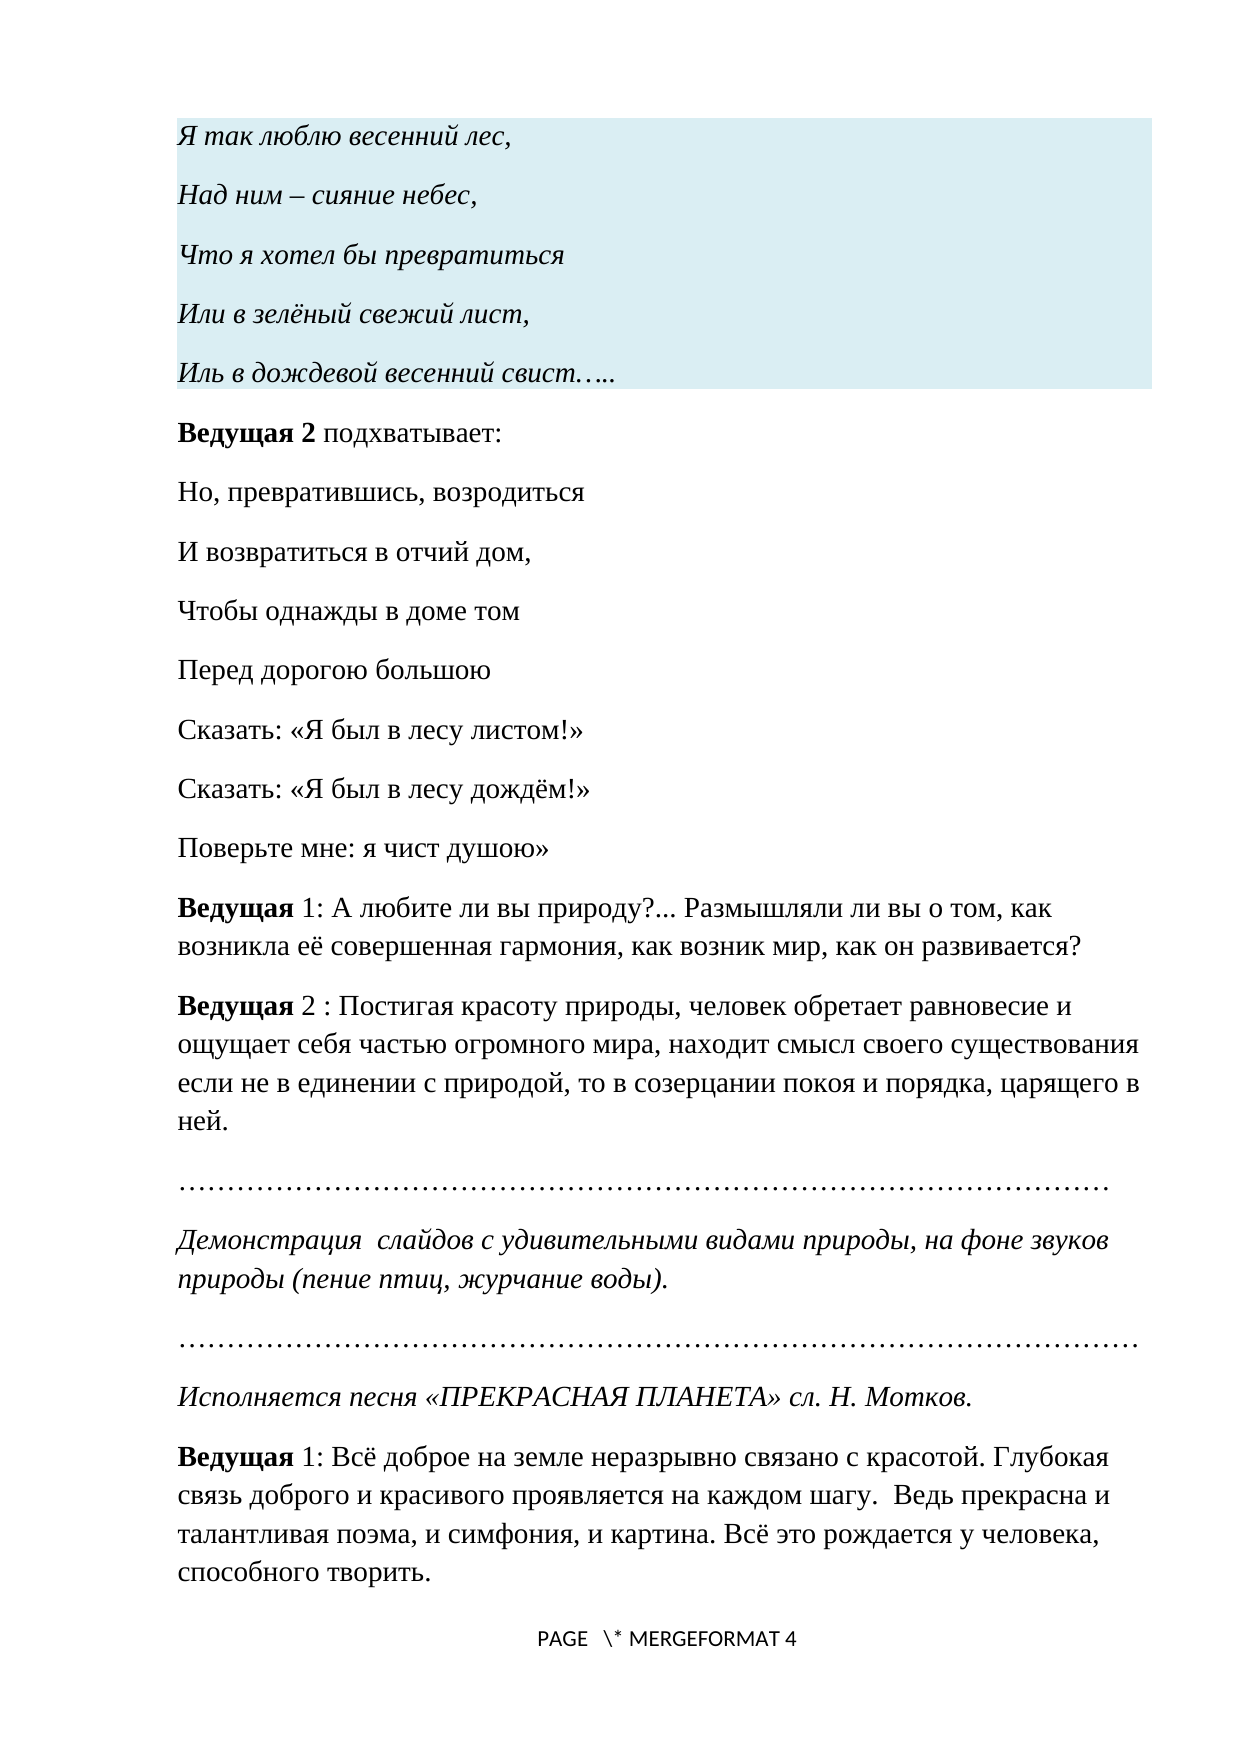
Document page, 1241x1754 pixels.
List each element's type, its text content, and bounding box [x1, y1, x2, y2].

text Сказать: «Я был в лесу листом!» [177, 712, 1152, 745]
text Иль в дождевой весенний свист….. [177, 356, 1152, 389]
text …………………………………………………………………………………… [177, 1163, 1152, 1196]
text Демонстрация слайдов с удивительными видами природы, на фоне звуков природы (пение птиц, журчание воды). [177, 1222, 1152, 1294]
text Перед дорогою большою [177, 652, 1152, 686]
text Над ним – сияние небес, [177, 177, 1152, 211]
text Ведущая 1: Всё доброе на земле неразрывно связано с красотой. Глубокая связь доброго и красивого проявляется на каждом шагу. Ведь прекрасна и талантливая поэма, и симфония, и картина. Всё это рождается у человека, способного творить. [177, 1439, 1152, 1588]
text Ведущая 1: А любите ли вы природу?... Размышляли ли вы о том, как возникла её совершенная гармония, как возник мир, как он развивается? [177, 890, 1152, 962]
text Сказать: «Я был в лесу дождём!» [177, 771, 1152, 805]
text Чтобы однажды в доме том [177, 593, 1152, 627]
text Ведущая 2 : Постигая красоту природы, человек обретает равновесие и ощущает себя частью огромного мира, находит смысл своего существования если не в единении с природой, то в созерцании покоя и порядка, царящего в ней. [177, 988, 1152, 1137]
text Или в зелёный свежий лист, [177, 296, 1152, 330]
text Что я хотел бы превратиться [177, 237, 1152, 270]
text Исполняется песня «ПРЕКРАСНАЯ ПЛАНЕТА» сл. Н. Мотков. [177, 1379, 1152, 1413]
text Поверьте мне: я чист душою» [177, 831, 1152, 864]
text И возвратиться в отчий дом, [177, 534, 1152, 567]
text Ведущая 2 подхватывает: [177, 415, 1152, 448]
text Но, превратившись, возродиться [177, 474, 1152, 508]
text ……………………………………………………………………………………… [177, 1320, 1152, 1354]
text Я так люблю весенний лес, [177, 118, 1152, 152]
